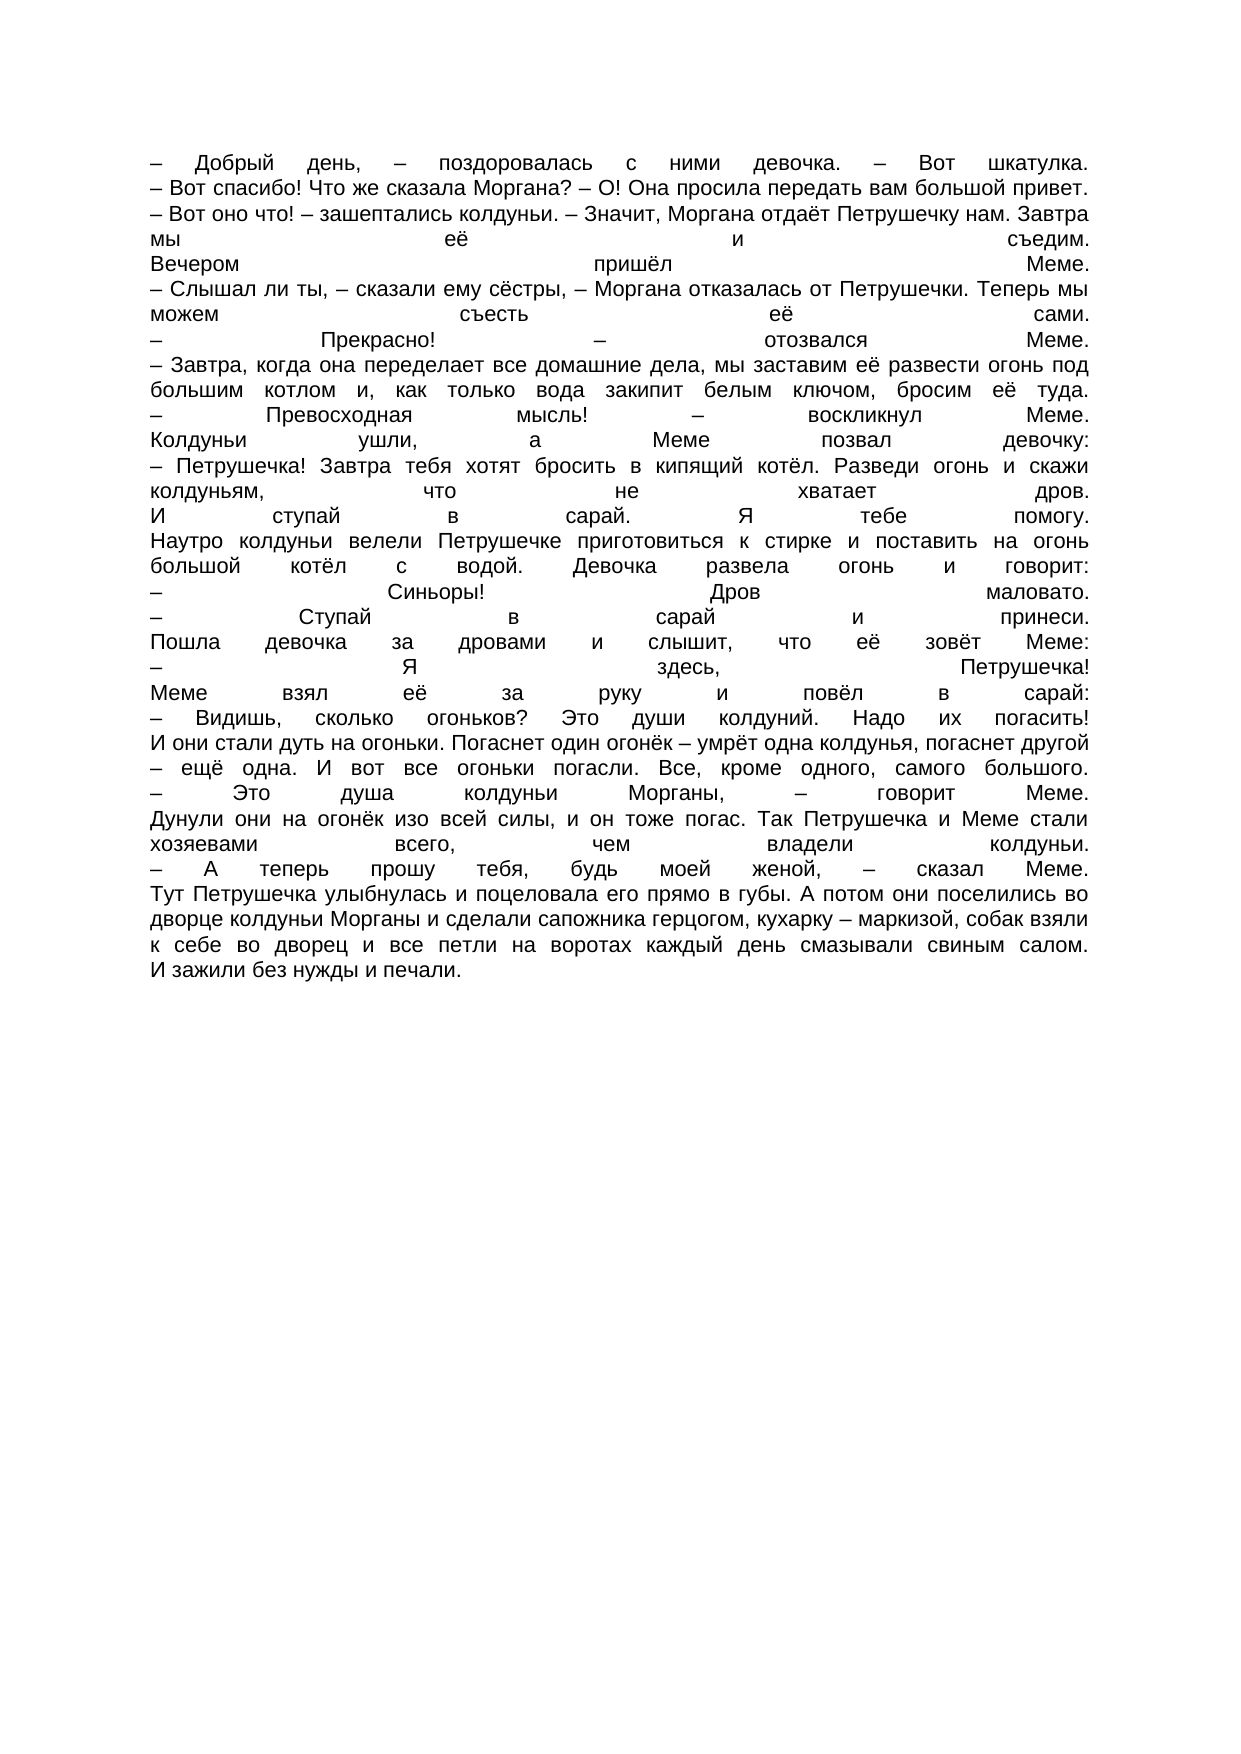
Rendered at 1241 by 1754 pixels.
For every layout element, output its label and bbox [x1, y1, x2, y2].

text [150, 150, 1090, 982]
